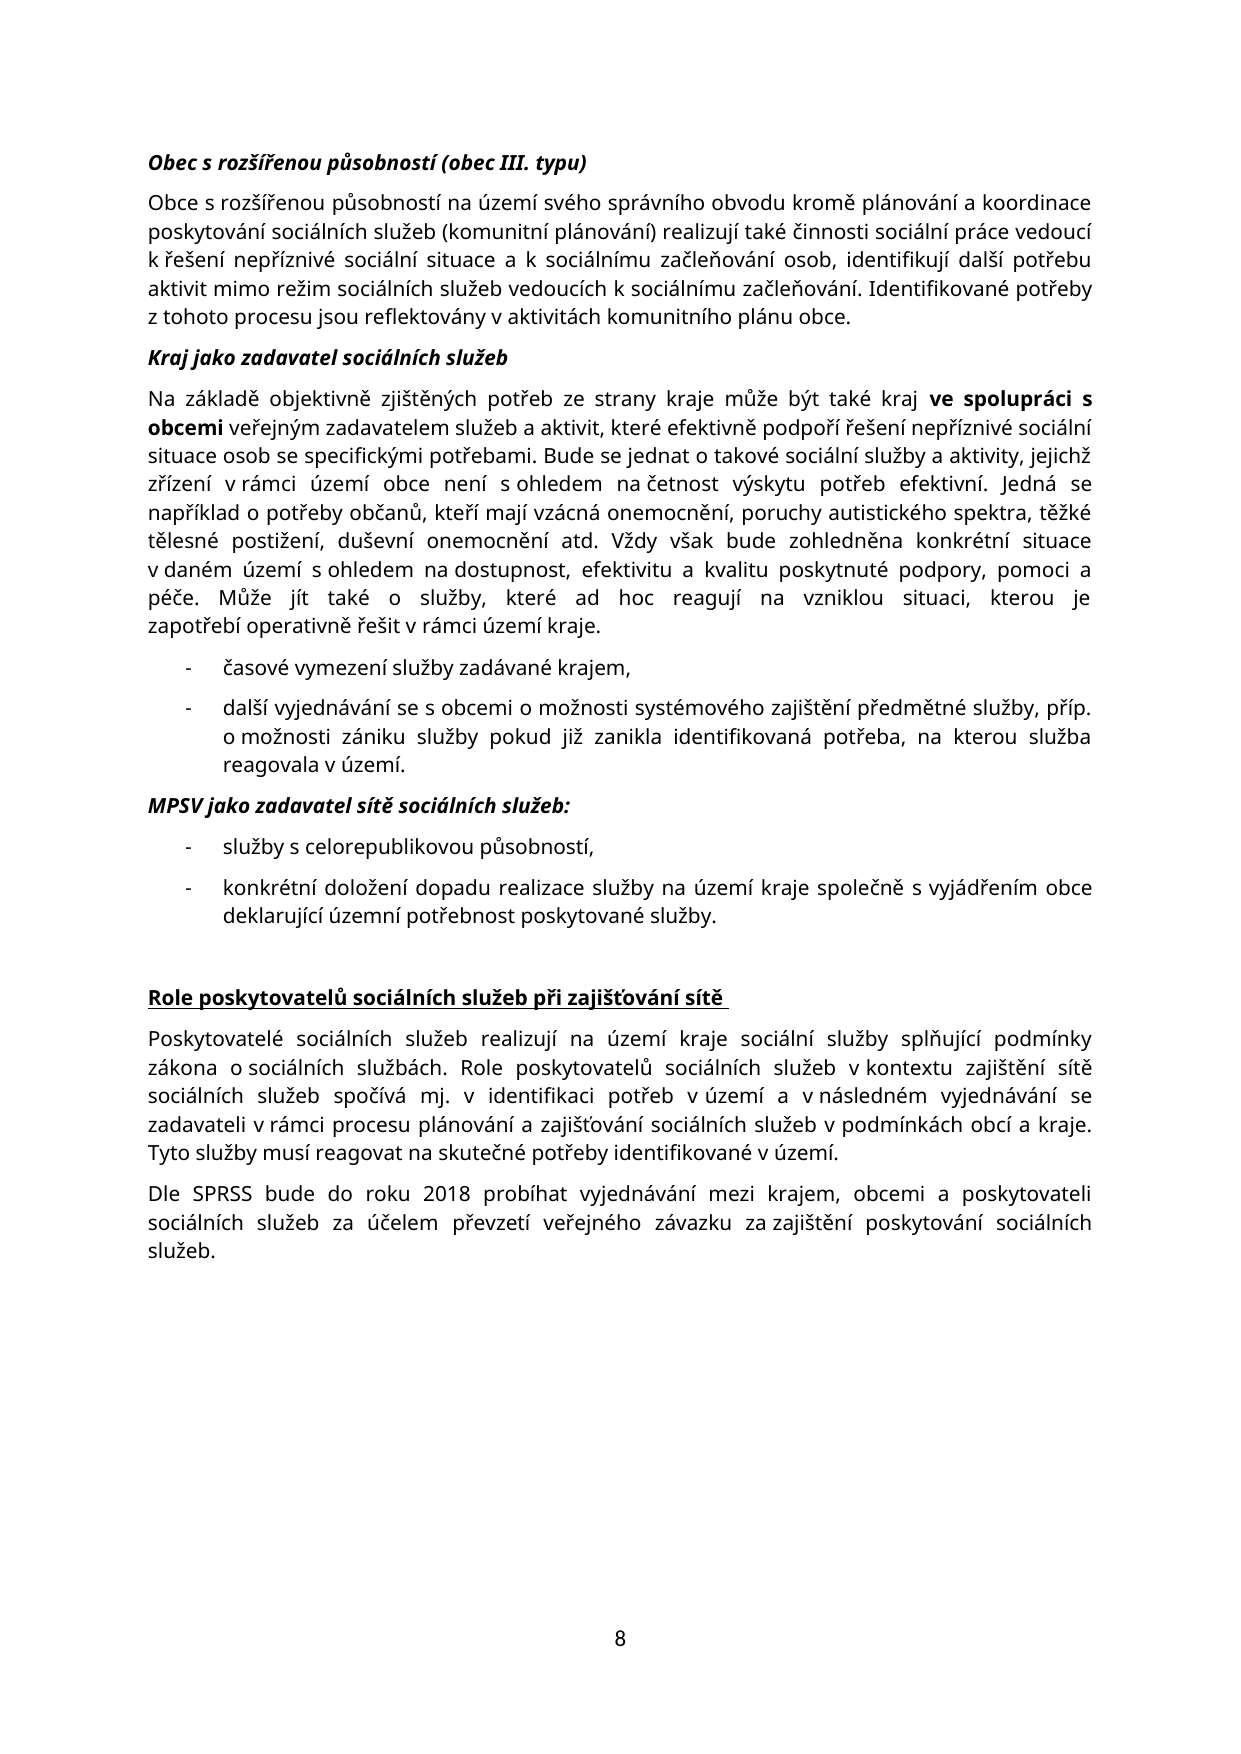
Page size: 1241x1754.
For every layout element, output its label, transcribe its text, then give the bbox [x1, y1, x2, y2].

text Kraj jako zadavatel sociálních služeb [148, 343, 1093, 372]
list další vyjednávání se s obcemi o možnosti systémového zajištění předmětné služby, příp. o možnosti zániku služby pokud již zanikla identifikovaná potřeba, na kterou služba reagovala v území. [185, 693, 1093, 779]
text MPSV jako zadavatel sítě sociálních služeb: [148, 791, 1093, 820]
text Role poskytovatelů sociálních služeb při zajišťování sítě [148, 983, 1093, 1012]
list konkrétní doložení dopadu realizace služby na území kraje společně s vyjádřením obce deklarující územní potřebnost poskytované služby. [185, 873, 1093, 930]
text Obce s rozšířenou působností na území svého správního obvodu kromě plánování a koordinace poskytování sociálních služeb (komunitní plánování) realizují také činnosti sociální práce vedoucí k řešení nepříznivé sociální situace a k sociálnímu začleňování osob, identifikují další potřebu aktivit mimo režim sociálních služeb vedoucích k sociálnímu začleňování. Identifikované potřeby z tohoto procesu jsou reflektovány v aktivitách komunitního plánu obce. [148, 188, 1093, 331]
list služby s celorepublikovou působností, [185, 832, 1093, 861]
text Poskytovatelé sociálních služeb realizují na území kraje sociální služby splňující podmínky zákona o sociálních službách. Role poskytovatelů sociálních služeb v kontextu zajištění sítě sociálních služeb spočívá mj. v identifikaci potřeb v území a v následném vyjednávání se zadavateli v rámci procesu plánování a zajišťování sociálních služeb v podmínkách obcí a kraje. Tyto služby musí reagovat na skutečné potřeby identifikované v území. [148, 1024, 1093, 1167]
list časové vymezení služby zadávané krajem, [185, 653, 1093, 681]
text Obec s rozšířenou působností (obec III. typu) [148, 148, 1093, 176]
text Dle SPRSS bude do roku 2018 probíhat vyjednávání mezi krajem, obcemi a poskytovateli sociálních služeb za účelem převzetí veřejného závazku za zajištění poskytování sociálních služeb. [148, 1179, 1093, 1264]
text Na základě objektivně zjištěných potřeb ze strany kraje může být také kraj ve spolupráci s obcemi veřejným zadavatelem služeb a aktivit, které efektivně podpoří řešení nepříznivé sociální situace osob se specifickými potřebami. Bude se jednat o takové sociální služby a aktivity, jejichž zřízení v rámci území obce není s ohledem na četnost výskytu potřeb efektivní. Jedná se například o potřeby občanů, kteří mají vzácná onemocnění, poruchy autistického spektra, těžké tělesné postižení, duševní onemocnění atd. Vždy však bude zohledněna konkrétní situace v daném území s ohledem na dostupnost, efektivitu a kvalitu poskytnuté podpory, pomoci a péče. Může jít také o služby, které ad hoc reagují na vzniklou situaci, kterou je zapotřebí operativně řešit v rámci území kraje. [148, 384, 1093, 640]
